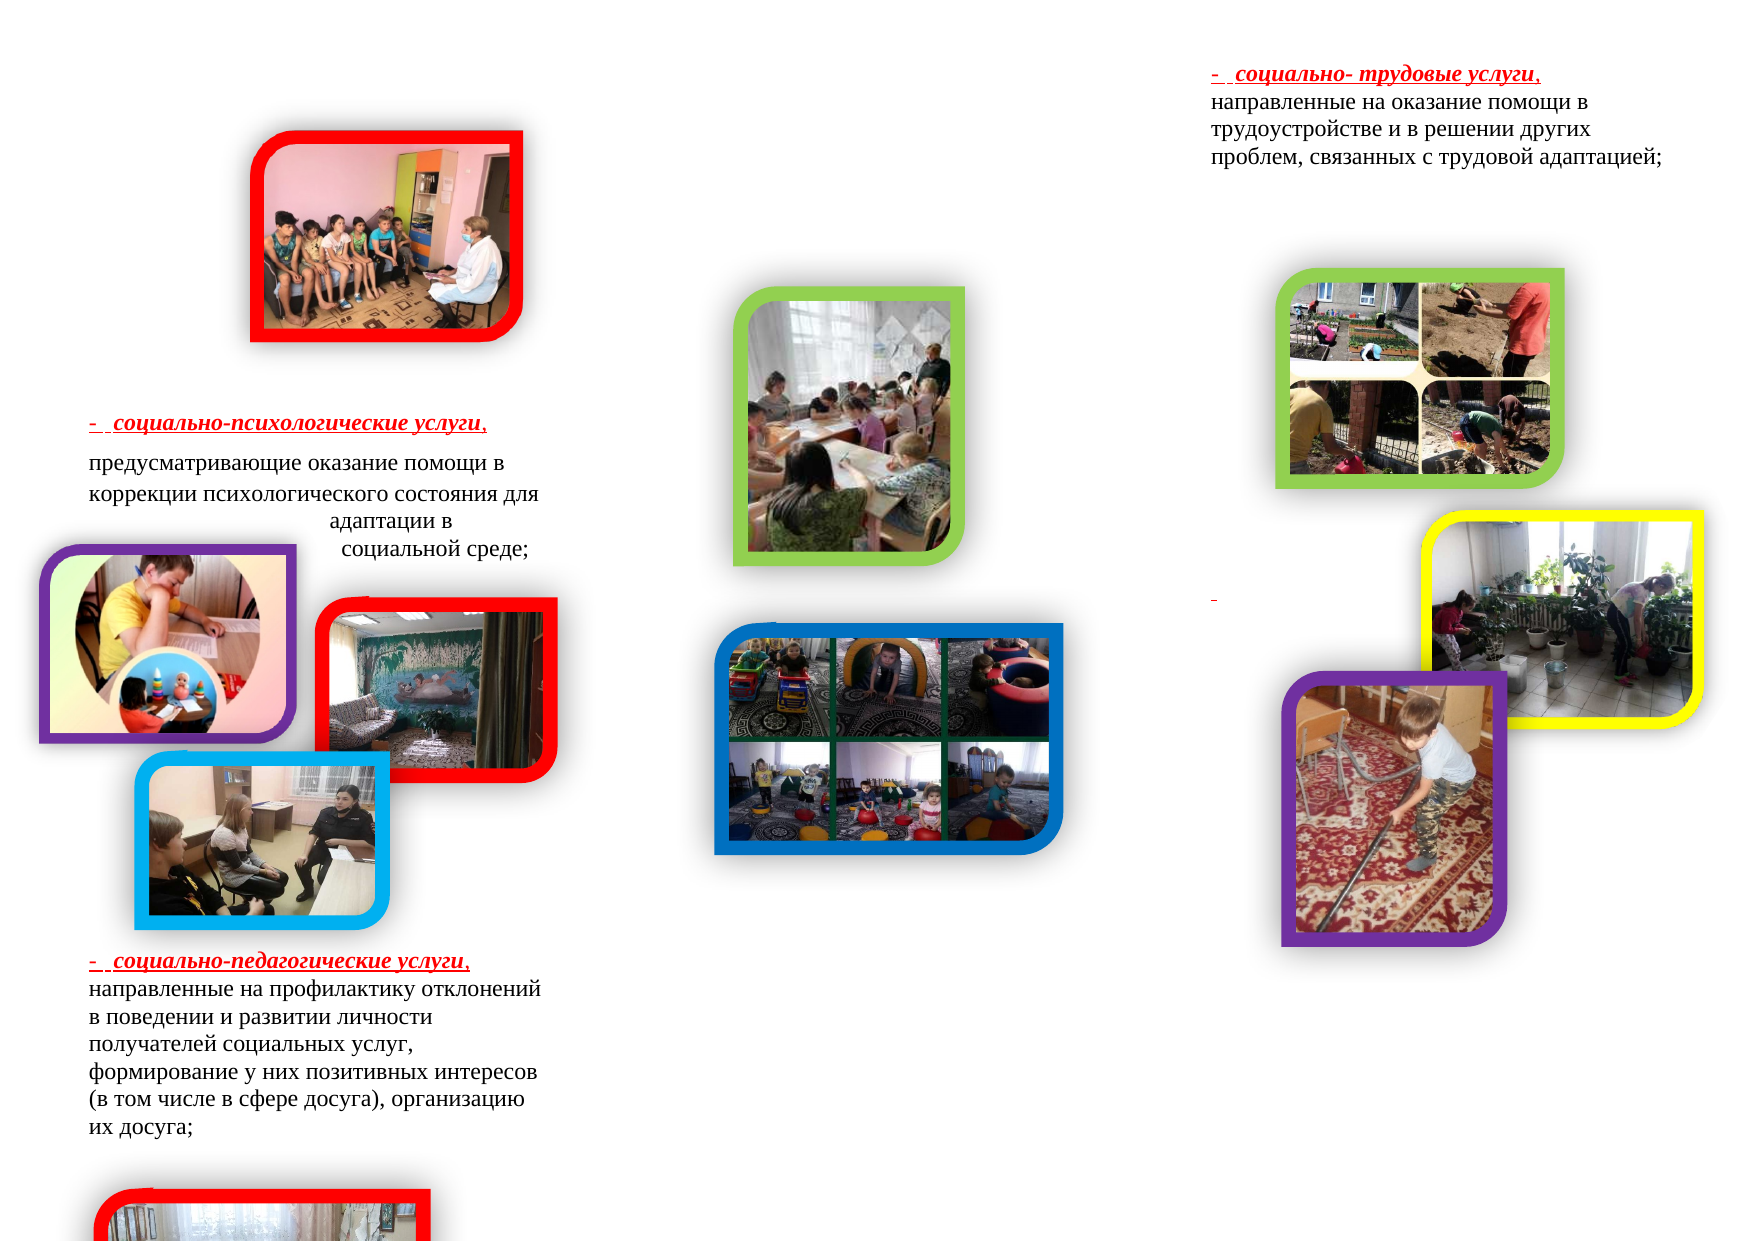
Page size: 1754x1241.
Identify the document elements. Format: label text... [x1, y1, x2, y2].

text - социально-педагогические услуги, направленные на профилактику отклонений в поведении и развитии личности получателей социальных услуг, формирование у них позитивных интересов (в том числе в сфере досуга), организацию их досуга; [89, 946, 554, 1140]
picture [1296, 686, 1492, 932]
picture [211, 91, 562, 381]
picture [109, 1204, 415, 1241]
picture [330, 612, 542, 768]
text - социально- трудовые услуги, направленные на оказание помощи в трудоустройстве и в решении других проблем, связанных с трудовой адаптацией; [1211, 59, 1676, 169]
picture [729, 638, 1048, 840]
picture [150, 767, 374, 915]
picture [748, 301, 950, 551]
picture [12, 517, 323, 768]
picture [1290, 283, 1550, 474]
picture [1391, 480, 1729, 753]
text - социально-психологические услуги, предусматривающие оказание помощи в коррекции психологического состояния для адаптации в социальной среде; [89, 408, 554, 561]
